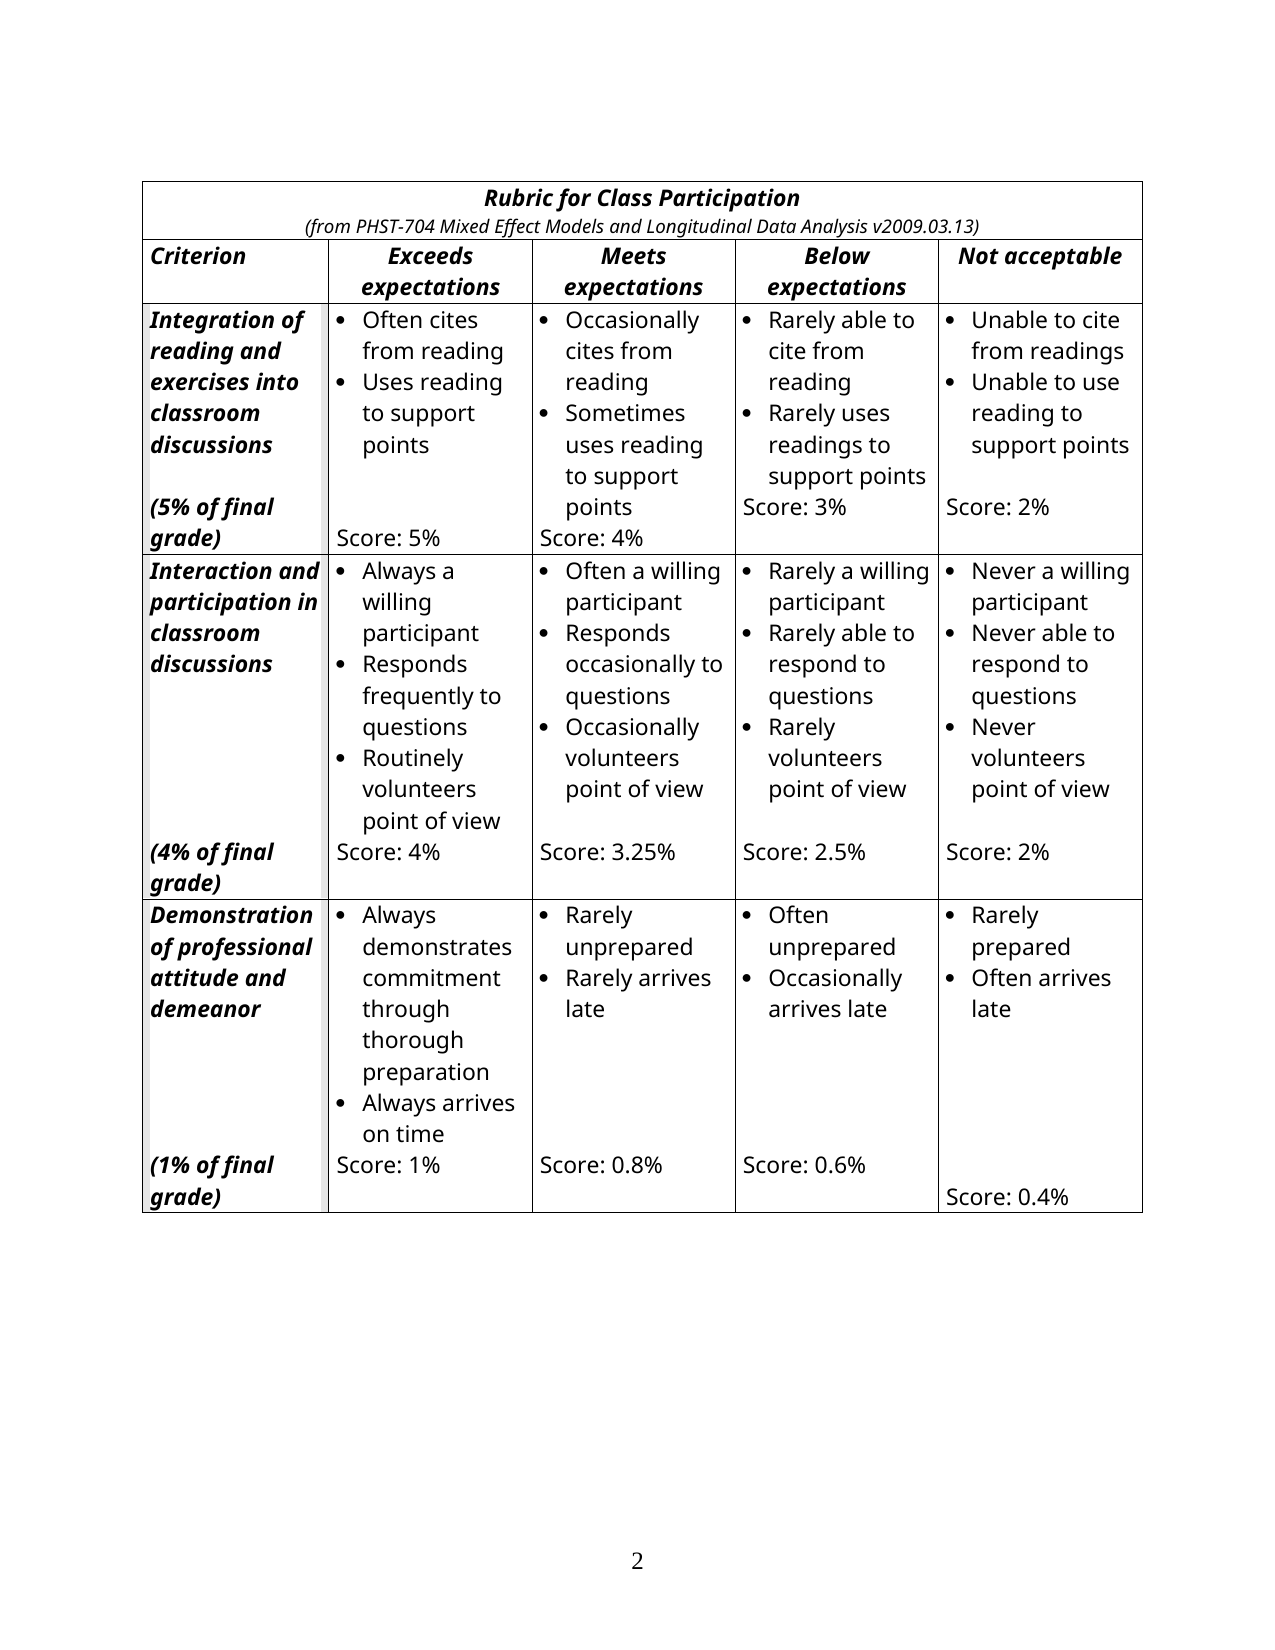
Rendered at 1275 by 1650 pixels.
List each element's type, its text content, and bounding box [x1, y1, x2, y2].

table_cell Rarely a willing participant Rarely able to respond to questions Rarely volunteers point of view Score: 2.5% [736, 555, 938, 898]
table_cell Rarely unprepared Rarely arrives late Score: 0.8% [533, 900, 735, 1212]
table_cell Never a willing participant Never able to respond to questions Never volunteers point of view Score: 2% [939, 555, 1142, 898]
table_cell Rarely able to cite from reading Rarely uses readings to support points Score: 3% [736, 304, 938, 554]
table_cell Not acceptable [939, 240, 1142, 303]
table_cell Often a willing participant Responds occasionally to questions Occasionally volunteers point of view Score: 3.25% [533, 555, 735, 898]
table_cell Unable to cite from readings Unable to use reading to support points Score: 2% [939, 304, 1142, 554]
table_cell Often unprepared Occasionally arrives late Score: 0.6% [736, 900, 938, 1212]
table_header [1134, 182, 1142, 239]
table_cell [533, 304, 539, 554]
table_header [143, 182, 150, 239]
table_cell Always a willing participant Responds frequently to questions Routinely volunteers point of view Score: 4% [329, 555, 532, 898]
table_cell Always demonstrates commitment through thorough preparation Always arrives on time Score: 1% [329, 900, 532, 1212]
table_cell Criterion [143, 240, 328, 303]
